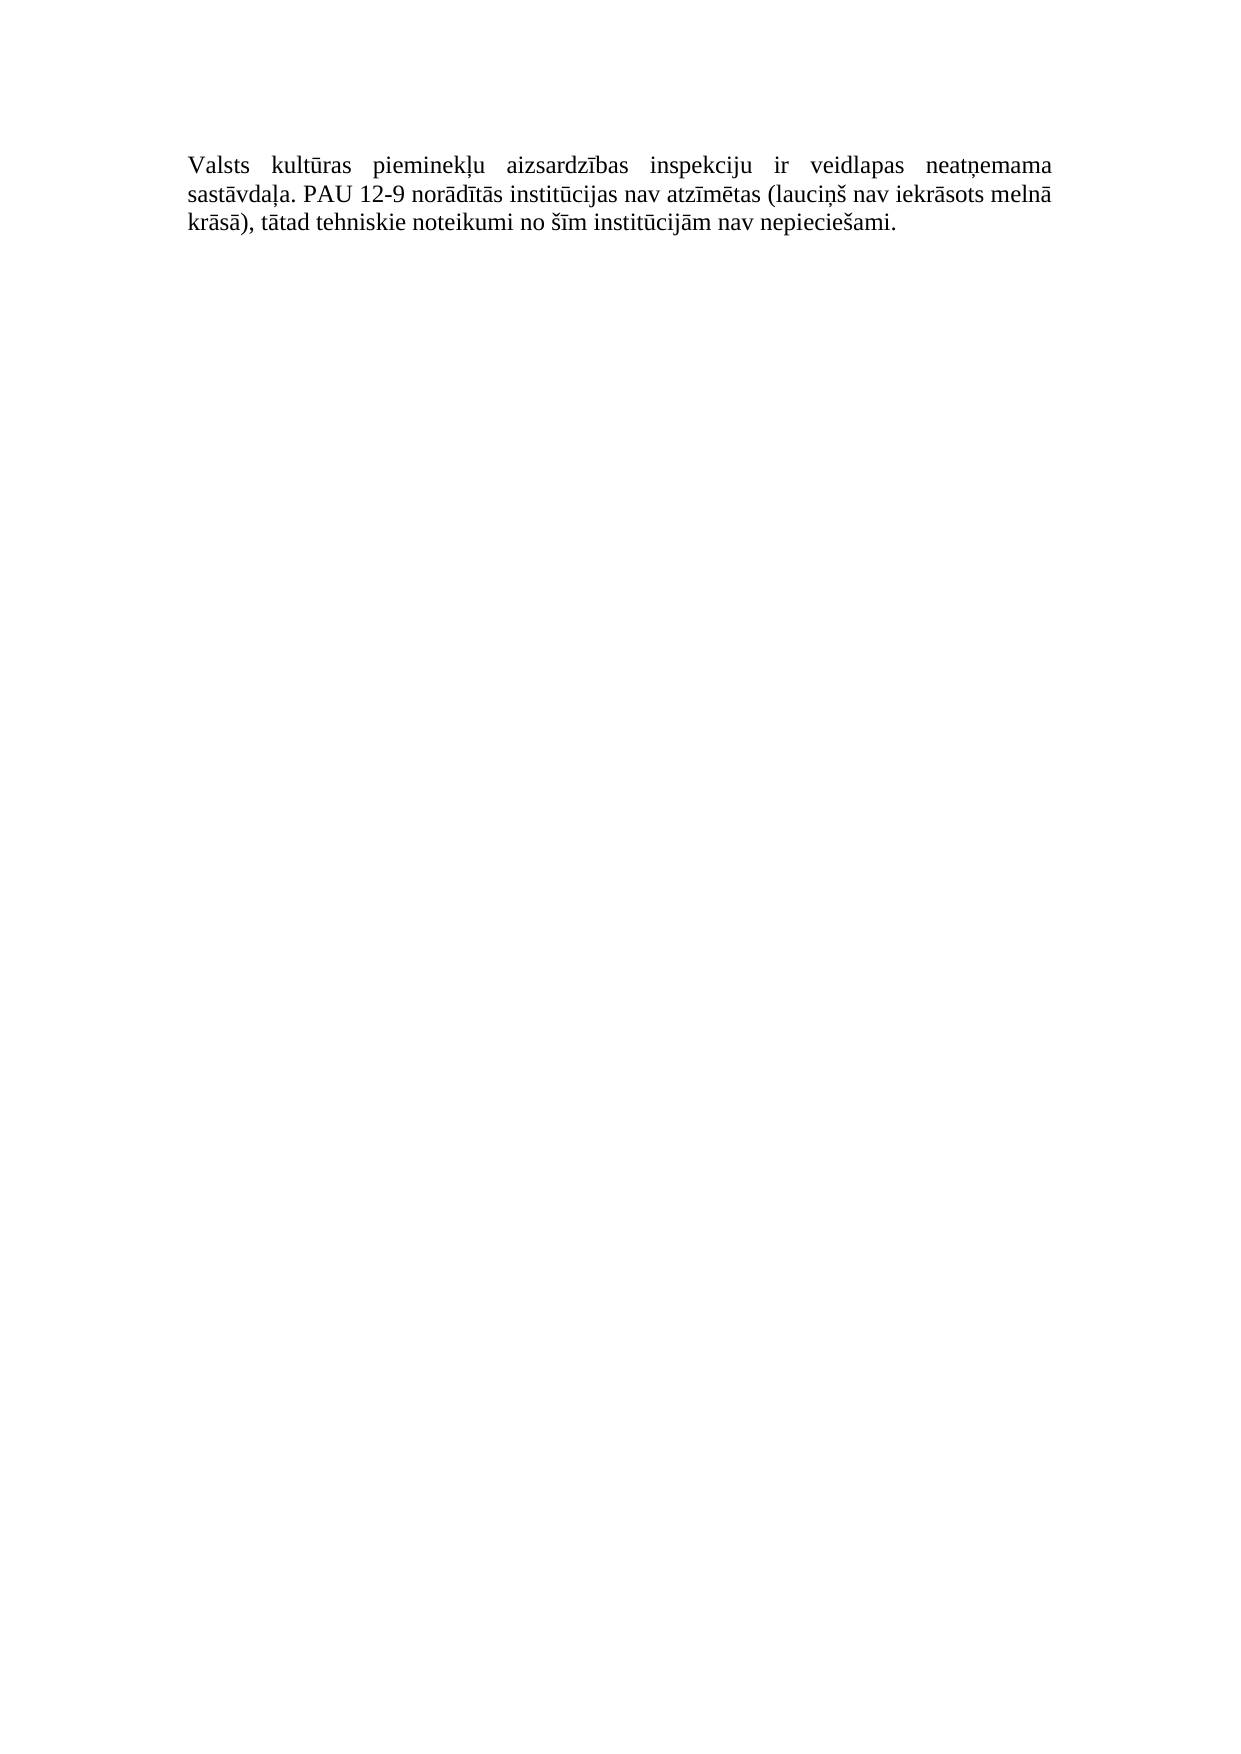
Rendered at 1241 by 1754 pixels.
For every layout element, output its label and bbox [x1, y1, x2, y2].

text [187, 150, 1053, 236]
